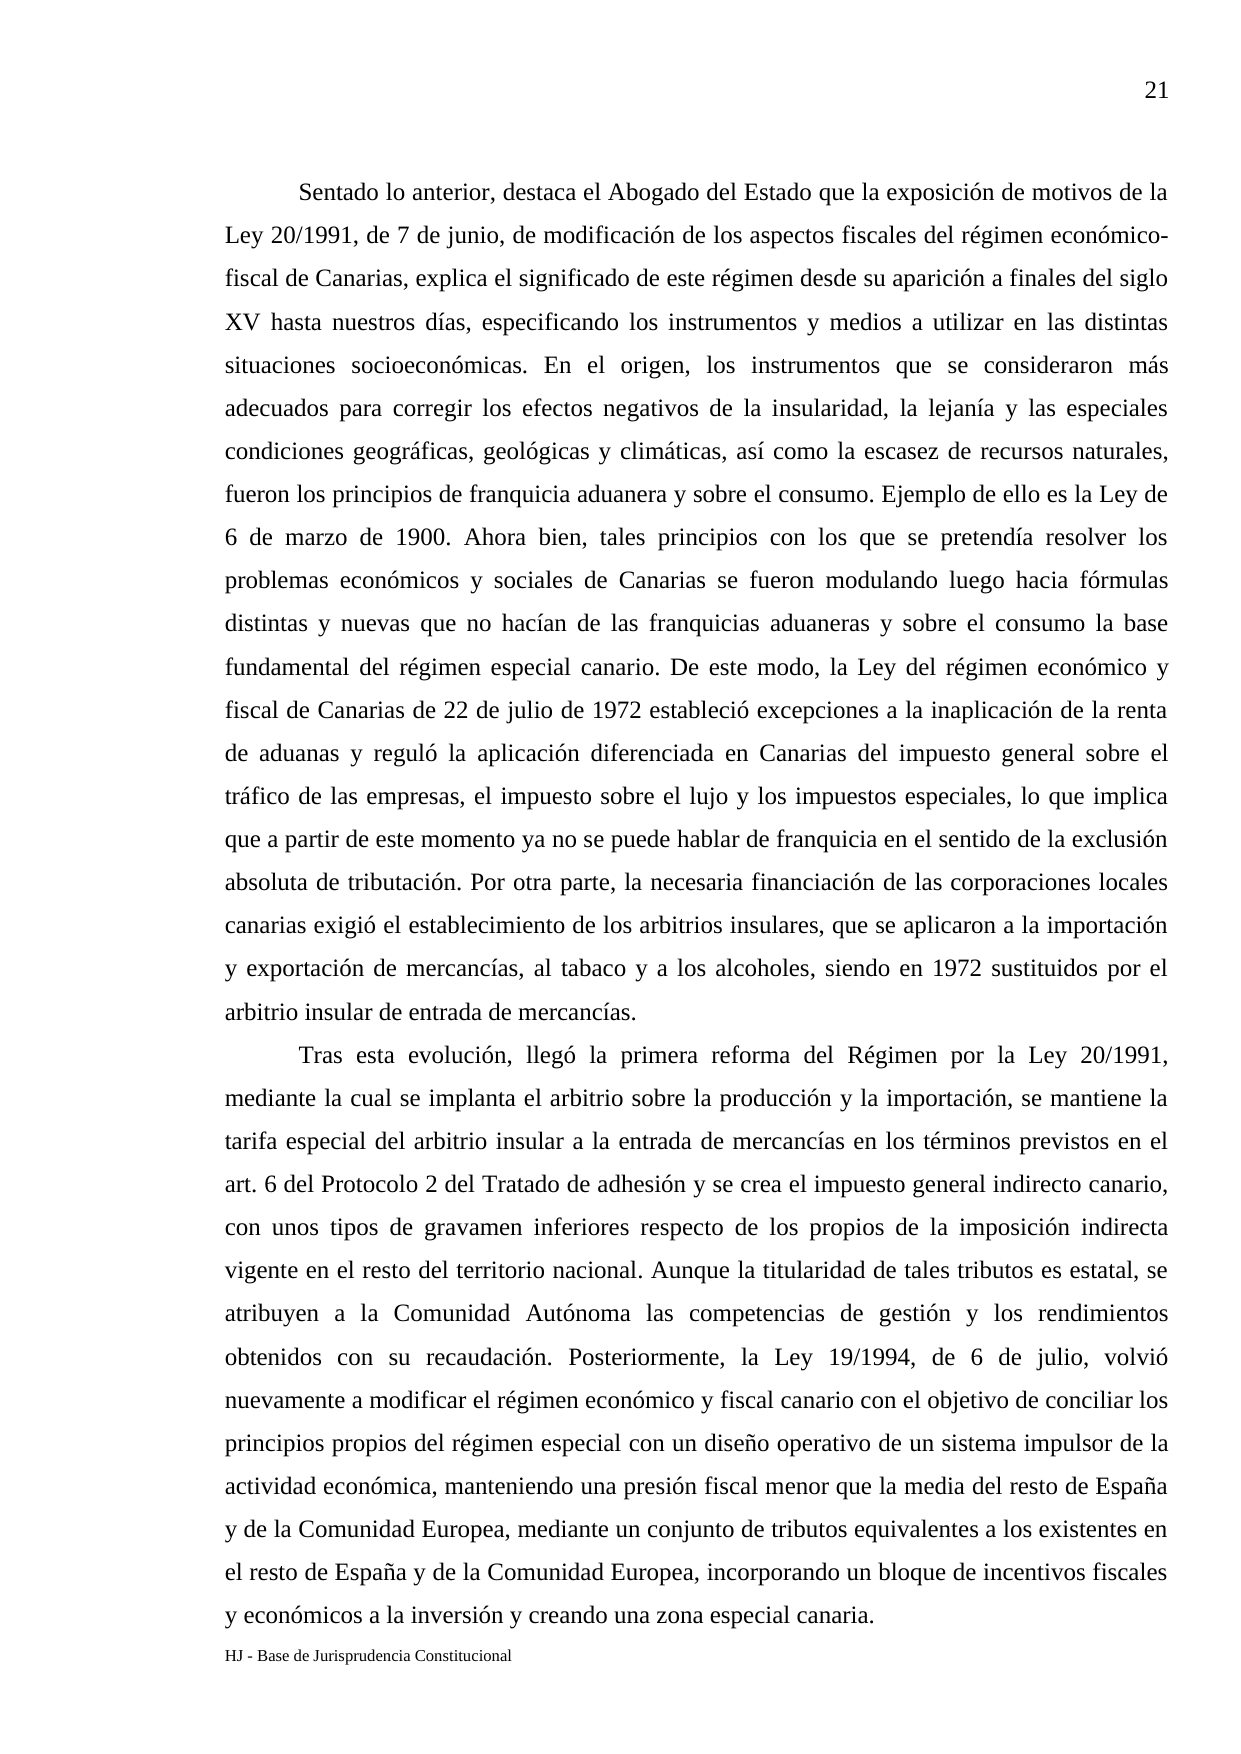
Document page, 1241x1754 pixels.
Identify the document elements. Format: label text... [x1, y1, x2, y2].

text Tras esta evolución, llegó la primera reforma del Régimen por la Ley 20/1991, mediante la cual se implanta el arbitrio sobre la producción y la importación, se mantiene la tarifa especial del arbitrio insular a la entrada de mercancías en los términos previstos en el art. 6 del Protocolo 2 del Tratado de adhesión y se crea el impuesto general indirecto canario, con unos tipos de gravamen inferiores respecto de los propios de la imposición indirecta vigente en el resto del territorio nacional. Aunque la titularidad de tales tributos es estatal, se atribuyen a la Comunidad Autónoma las competencias de gestión y los rendimientos obtenidos con su recaudación. Posteriormente, la Ley 19/1994, de 6 de julio, volvió nuevamente a modificar el régimen económico y fiscal canario con el objetivo de conciliar los principios propios del régimen especial con un diseño operativo de un sistema impulsor de la actividad económica, manteniendo una presión fiscal menor que la media del resto de España y de la Comunidad Europea, mediante un conjunto de tributos equivalentes a los existentes en el resto de España y de la Comunidad Europea, incorporando un bloque de incentivos fiscales y económicos a la inversión y creando una zona especial canaria. [224, 1040, 1169, 1629]
text Sentado lo anterior, destaca el Abogado del Estado que la exposición de motivos de la Ley 20/1991, de 7 de junio, de modificación de los aspectos fiscales del régimen económico- fiscal de Canarias, explica el significado de este régimen desde su aparición a finales del siglo XV hasta nuestros días, especificando los instrumentos y medios a utilizar en las distintas situaciones socioeconómicas. En el origen, los instrumentos que se consideraron más adecuados para corregir los efectos negativos de la insularidad, la lejanía y las especiales condiciones geográficas, geológicas y climáticas, así como la escasez de recursos naturales, fueron los principios de franquicia aduanera y sobre el consumo. Ejemplo de ello es la Ley de 6 de marzo de 1900. Ahora bien, tales principios con los que se pretendía resolver los problemas económicos y sociales de Canarias se fueron modulando luego hacia fórmulas distintas y nuevas que no hacían de las franquicias aduaneras y sobre el consumo la base fundamental del régimen especial canario. De este modo, la Ley del régimen económico y fiscal de Canarias de 22 de julio de 1972 estableció excepciones a la inaplicación de la renta de aduanas y reguló la aplicación diferenciada en Canarias del impuesto general sobre el tráfico de las empresas, el impuesto sobre el lujo y los impuestos especiales, lo que implica que a partir de este momento ya no se puede hablar de franquicia en el sentido de la exclusión absoluta de tributación. Por otra parte, la necesaria financiación de las corporaciones locales canarias exigió el establecimiento de los arbitrios insulares, que se aplicaron a la importación y exportación de mercancías, al tabaco y a los alcoholes, siendo en 1972 sustituidos por el arbitrio insular de entrada de mercancías. [224, 177, 1169, 1025]
